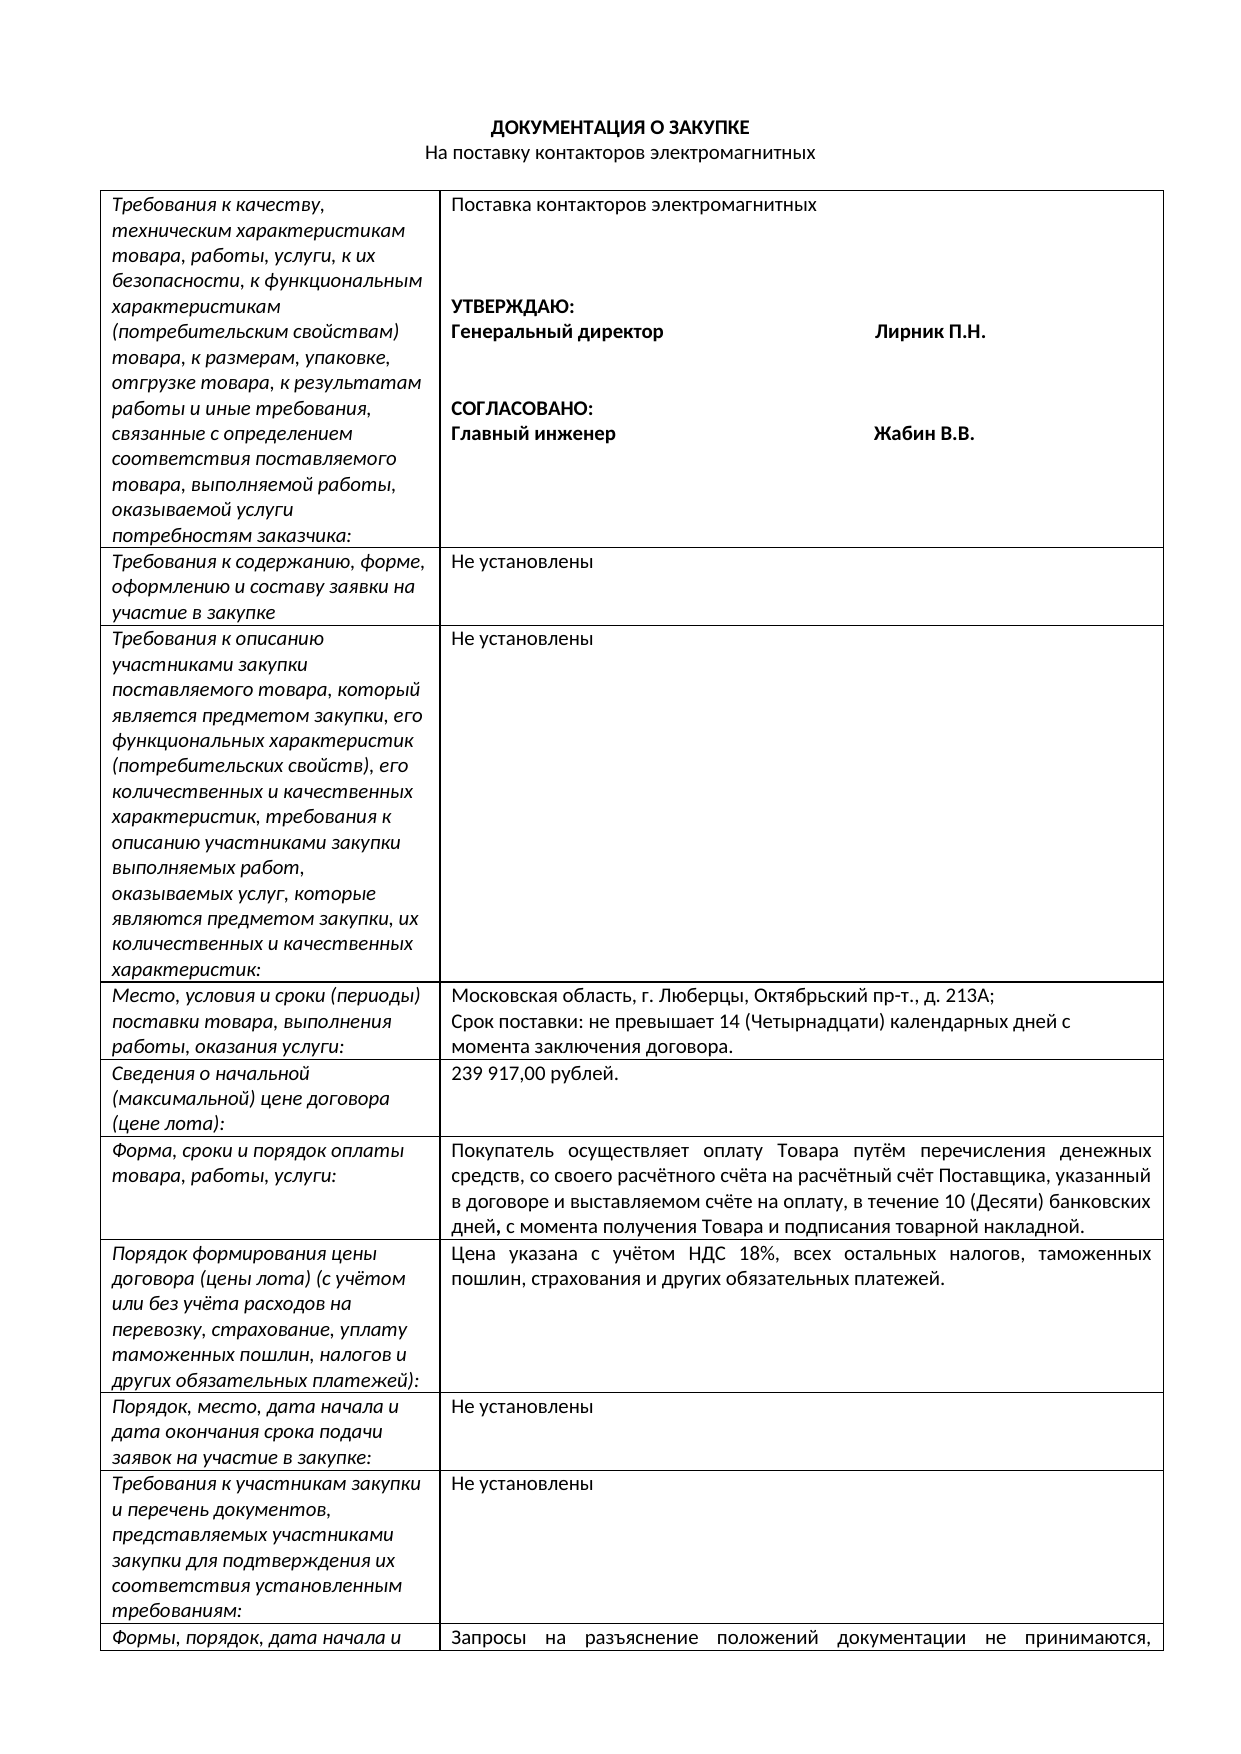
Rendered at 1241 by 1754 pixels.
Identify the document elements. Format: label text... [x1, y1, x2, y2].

table_cell Не установлены [441, 548, 1163, 624]
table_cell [441, 1624, 1163, 1649]
table_cell Требования к содержанию, форме, оформлению и составу заявки на участие в закупке [101, 548, 439, 624]
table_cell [101, 1624, 439, 1649]
table_cell Требования к участникам закупки и перечень документов, представляемых участниками закупки для подтверждения их соответствия установленным требованиям: [101, 1471, 439, 1623]
table_cell Порядок формирования цены договора (цены лота) (с учётом или без учёта расходов на перевозку, страхование, уплату таможенных пошлин, налогов и других обязательных платежей): [101, 1240, 439, 1392]
table_cell 239 917,00 рублей. [441, 1060, 1163, 1136]
table_cell Покупатель осуществляет оплату Товара путём перечисления денежных средств, со своего расчётного счёта на расчётный счёт Поставщика, указанный в договоре и выставляемом счёте на оплату, в течение 10 (Десяти) банковских дней, с момента получения Товара и подписания товарной накладной. [441, 1137, 1163, 1239]
table_header Поставка контакторов электромагнитных УТВЕРЖДАЮ: Генеральный директор Лирник П.Н. СОГЛАСОВАНО: Главный инженер Жабин В.В. [441, 191, 1163, 547]
table_cell Не установлены [441, 1471, 1163, 1623]
table_cell Порядок, место, дата начала и дата окончания срока подачи заявок на участие в закупке: [101, 1393, 439, 1469]
table_cell Сведения о начальной (максимальной) цене договора (цене лота): [101, 1060, 439, 1136]
table_cell Московская область, г. Люберцы, Октябрьский пр-т., д. 213А; Срок поставки: не превышает 14 (Четырнадцати) календарных дней с момента заключения договора. [441, 983, 1163, 1059]
table_cell Место, условия и сроки (периоды) поставки товара, выполнения работы, оказания услуги: [101, 983, 439, 1059]
table_cell Форма, сроки и порядок оплаты товара, работы, услуги: [101, 1137, 439, 1239]
table_cell Цена указана с учётом НДС 18%, всех остальных налогов, таможенных пошлин, страхования и других обязательных платежей. [441, 1240, 1163, 1392]
table_cell Не установлены [441, 1393, 1163, 1469]
table_header Требования к качеству, техническим характеристикам товара, работы, услуги, к их безопасности, к функциональным характеристикам (потребительским свойствам) товара, к размерам, упаковке, отгрузке товара, к результатам работы и иные требования, связанные с определением соответствия поставляемого товара, выполняемой работы, оказываемой услуги потребностям заказчика: [101, 191, 439, 547]
table_cell Требования к описанию участниками закупки поставляемого товара, который является предметом закупки, его функциональных характеристик (потребительских свойств), его количественных и качественных характеристик, требования к описанию участниками закупки выполняемых работ, оказываемых услуг, которые являются предметом закупки, их количественных и качественных характеристик: [101, 626, 439, 981]
table_cell Не установлены [441, 626, 1163, 981]
text ДОКУМЕНТАЦИЯ О ЗАКУПКЕ [89, 114, 1152, 139]
text На поставку контакторов электромагнитных [89, 139, 1152, 165]
